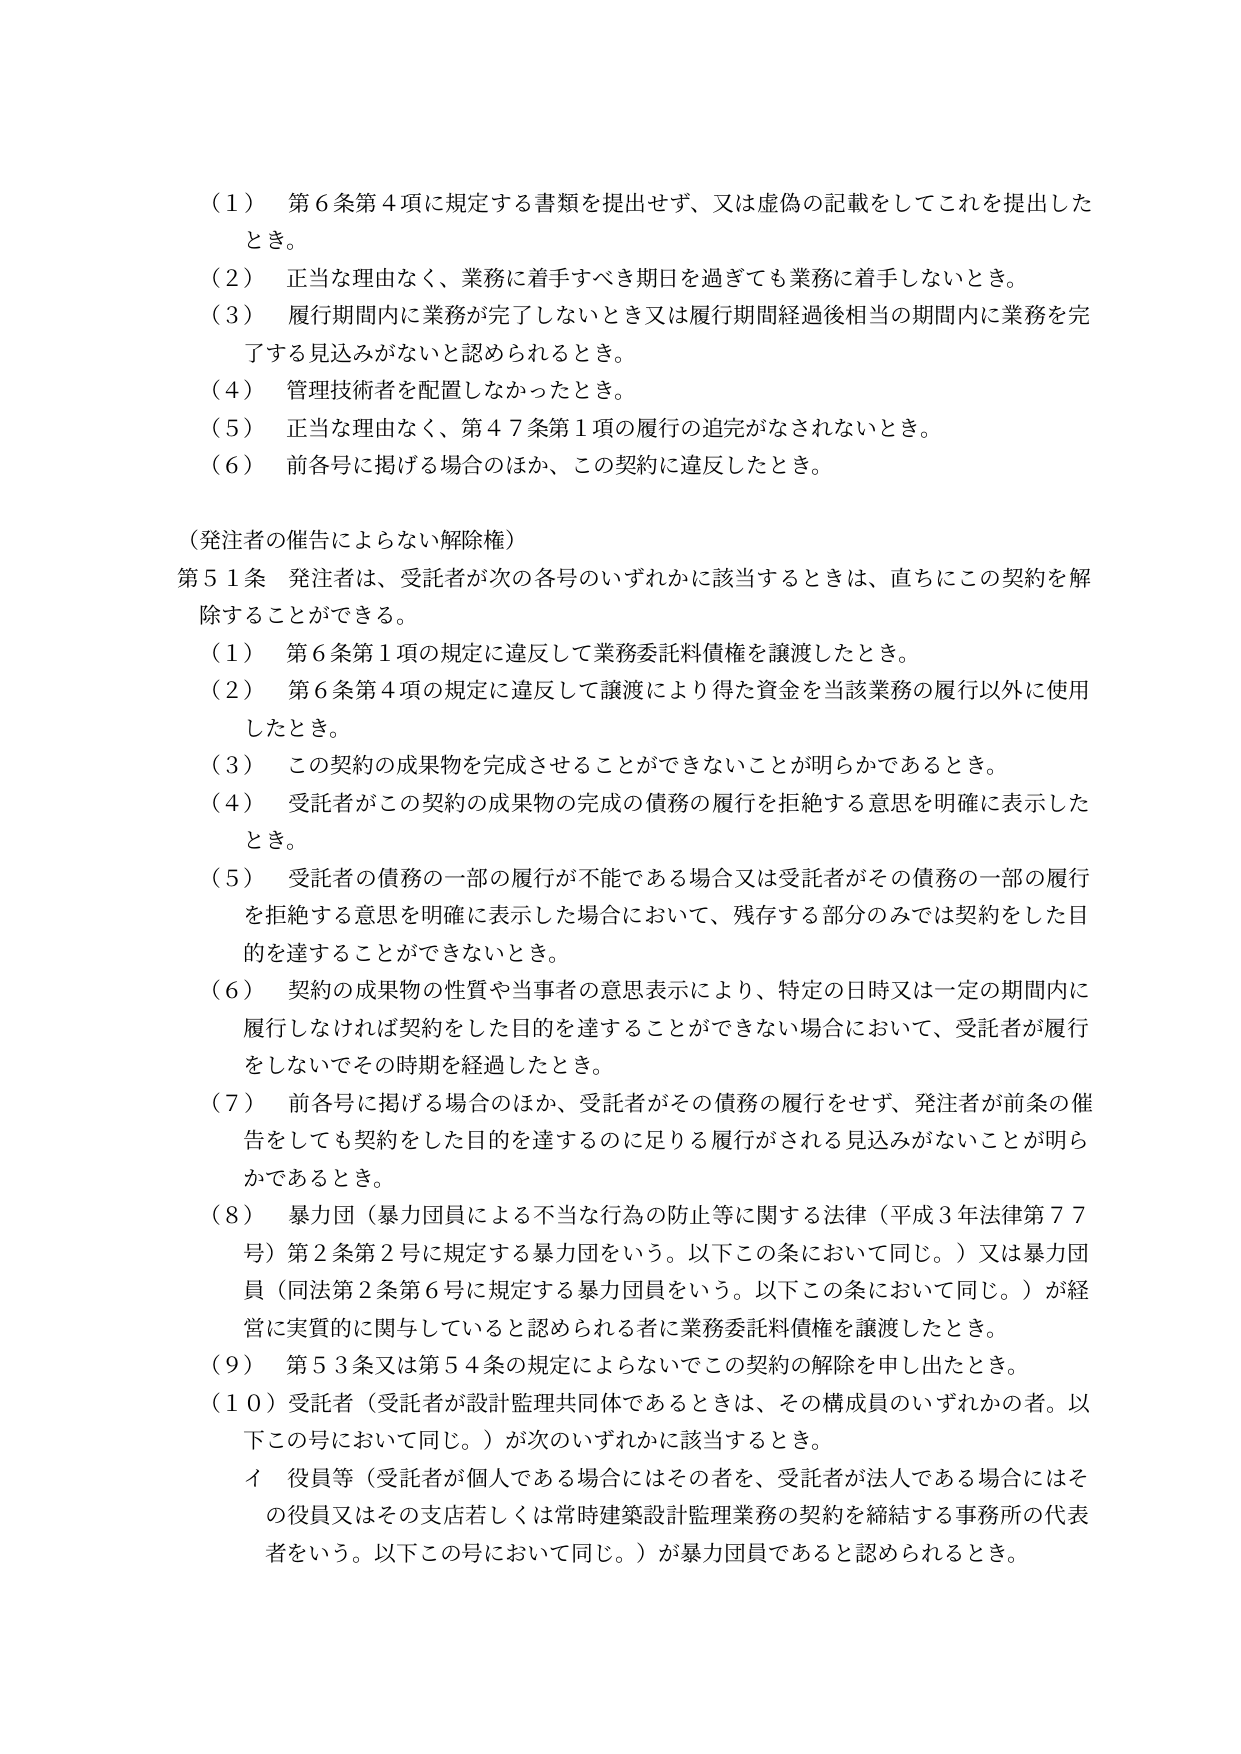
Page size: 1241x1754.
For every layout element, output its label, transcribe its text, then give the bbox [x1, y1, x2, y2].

text （２） 正当な理由なく、業務に着手すべき期日を過ぎても業務に着手しないとき。 [199, 258, 1092, 296]
text （９） 第５３条又は第５４条の規定によらないでこの契約の解除を申し出たとき。 [199, 1346, 1092, 1383]
text イ 役員等（受託者が個人である場合にはその者を、受託者が法人である場合にはその役員又はその支店若しくは常時建築設計監理業務の契約を締結する事務所の代表者をいう。以下この号において同じ。）が暴力団員であると認められるとき。 [243, 1458, 1092, 1571]
text （７） 前各号に掲げる場合のほか、受託者がその債務の履行をせず、発注者が前条の催告をしても契約をした目的を達するのに足りる履行がされる見込みがないことが明らかであるとき。 [199, 1083, 1092, 1196]
text （３） この契約の成果物を完成させることができないことが明らかであるとき。 [199, 746, 1092, 783]
text （５） 受託者の債務の一部の履行が不能である場合又は受託者がその債務の一部の履行を拒絶する意思を明確に表示した場合において、残存する部分のみでは契約をした目的を達することができないとき。 [199, 858, 1092, 971]
text （２） 第６条第４項の規定に違反して譲渡により得た資金を当該業務の履行以外に使用したとき。 [199, 671, 1092, 746]
text （１） 第６条第１項の規定に違反して業務委託料債権を譲渡したとき。 [177, 633, 1092, 671]
text （６） 契約の成果物の性質や当事者の意思表示により、特定の日時又は一定の期間内に履行しなければ契約をした目的を達することができない場合において、受託者が履行をしないでその時期を経過したとき。 [199, 971, 1092, 1083]
text （１０）受託者（受託者が設計監理共同体であるときは、その構成員のいずれかの者。以下この号において同じ。）が次のいずれかに該当するとき。 [199, 1383, 1092, 1458]
text （４） 受託者がこの契約の成果物の完成の債務の履行を拒絶する意思を明確に表示したとき。 [199, 783, 1092, 858]
text （８） 暴力団（暴力団員による不当な行為の防止等に関する法律（平成３年法律第７７号）第２条第２号に規定する暴力団をいう。以下この条において同じ。）又は暴力団員（同法第２条第６号に規定する暴力団員をいう。以下この条において同じ。）が経営に実質的に関与していると認められる者に業務委託料債権を譲渡したとき。 [199, 1196, 1092, 1346]
text （発注者の催告によらない解除権） [177, 521, 1092, 558]
text （３） 履行期間内に業務が完了しないとき又は履行期間経過後相当の期間内に業務を完了する見込みがないと認められるとき。 [199, 296, 1092, 371]
text 第５１条 発注者は、受託者が次の各号のいずれかに該当するときは、直ちにこの契約を解除することができる。 [177, 558, 1092, 633]
text （１） 第６条第４項に規定する書類を提出せず、又は虚偽の記載をしてこれを提出したとき。 [199, 183, 1092, 258]
text （４） 管理技術者を配置しなかったとき。 [199, 371, 1092, 408]
text （５） 正当な理由なく、第４７条第１項の履行の追完がなされないとき。 [199, 408, 1092, 446]
text （６） 前各号に掲げる場合のほか、この契約に違反したとき。 [199, 446, 1092, 483]
